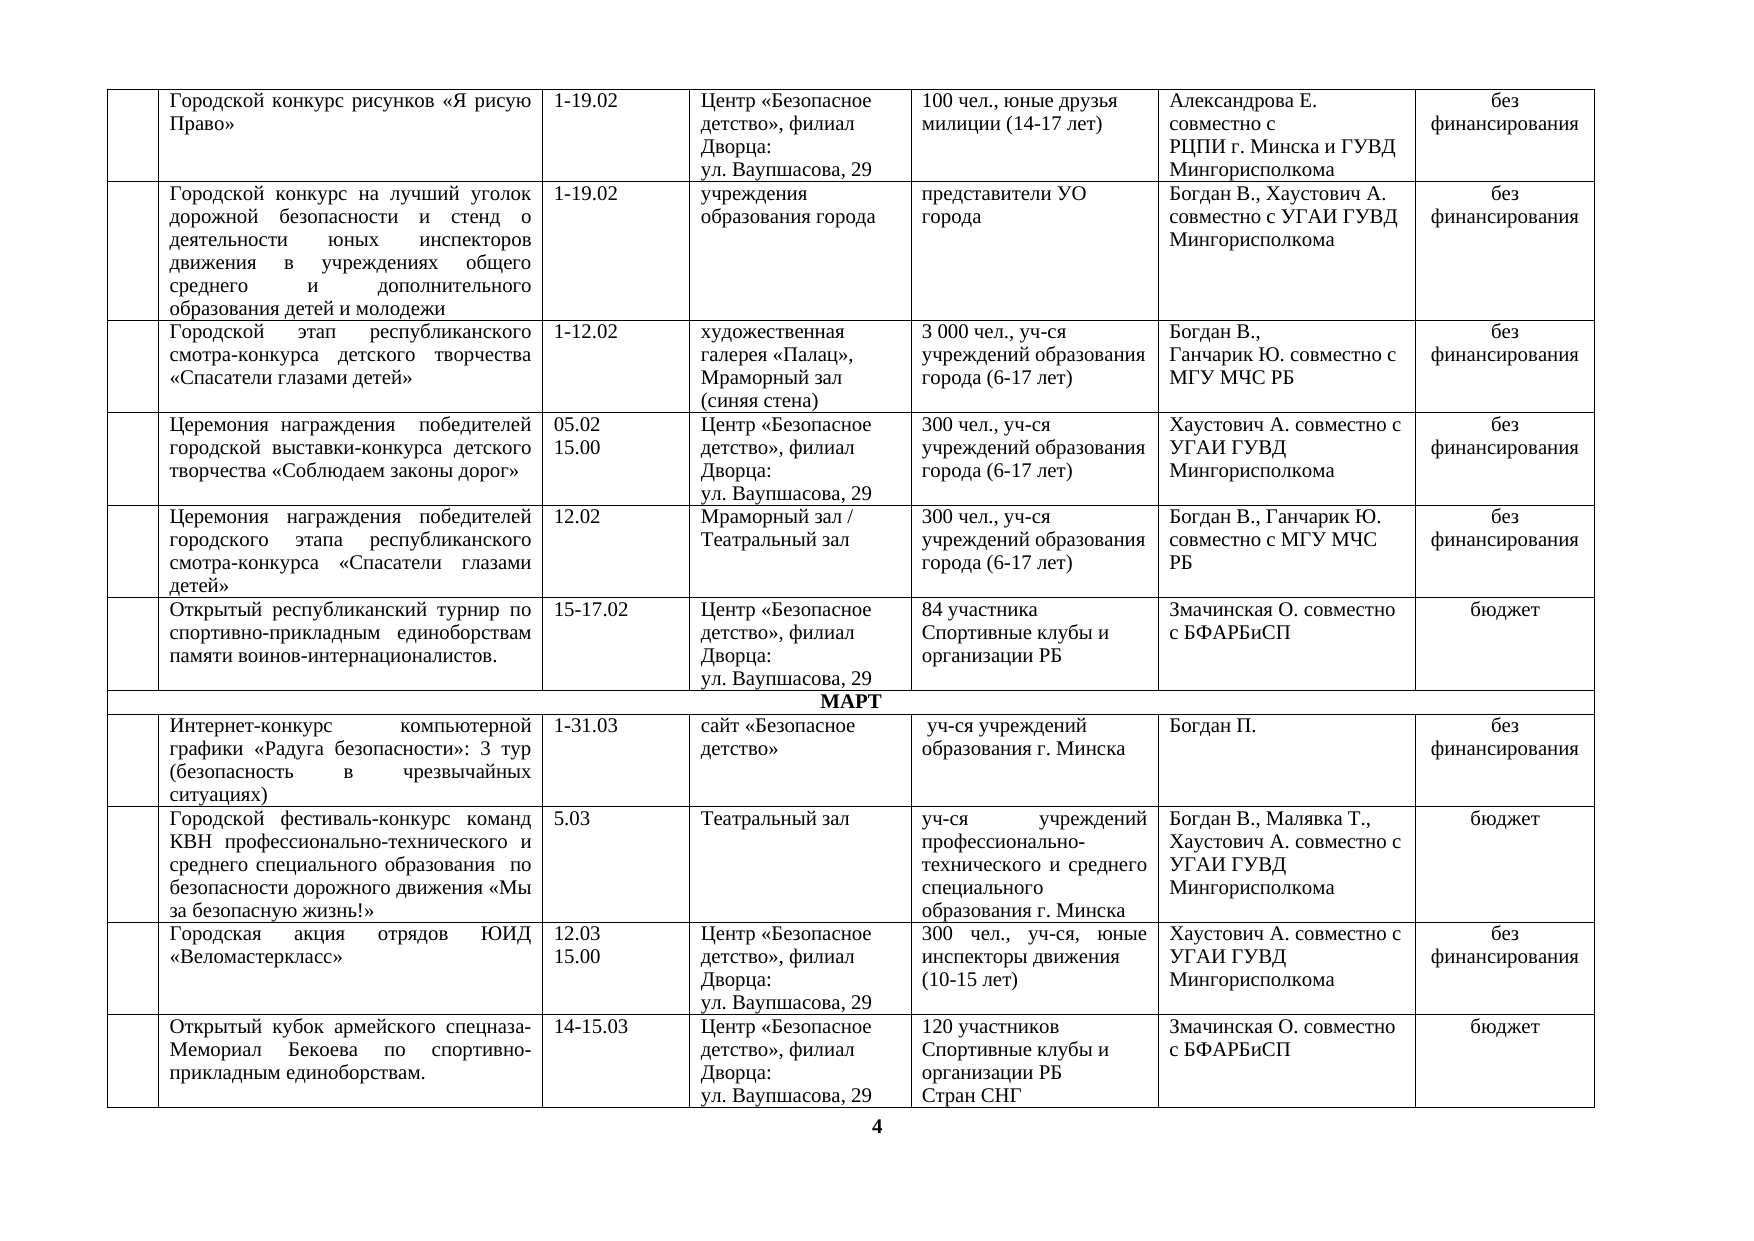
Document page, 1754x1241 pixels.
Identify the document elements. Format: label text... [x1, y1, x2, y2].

table_cell Центр «Безопасное детство», филиал Дворца: ул. Ваупшасова, 29 [690, 923, 911, 1014]
table_cell учреждения образования города [690, 182, 911, 319]
table_cell 300 чел., уч-ся, юные инспекторы движения (10-15 лет) [912, 923, 1158, 1014]
table_cell 1-12.02 [543, 321, 689, 412]
table_cell без финансирования [1416, 715, 1594, 806]
table_cell 5.03 [543, 807, 689, 922]
table_cell [108, 598, 158, 689]
table_cell [108, 182, 158, 319]
table_cell Змачинская О. совместно с БФАРБиСП [1159, 598, 1415, 689]
table_cell сайт «Безопасное детство» [690, 715, 911, 806]
table_cell Богдан В., Ганчарик Ю. совместно с МГУ МЧС РБ [1159, 506, 1415, 597]
table_cell Открытый кубок армейского спецназа-Мемориал Бекоева по спортивно-прикладным единоборствам. [159, 1015, 542, 1107]
table_cell [108, 1015, 158, 1107]
table_cell без финансирования [1416, 182, 1594, 319]
table_cell Интернет-конкурс компьютерной графики «Радуга безопасности»: 3 тур (безопасность в чрезвычайных ситуациях) [159, 715, 542, 806]
table_cell 15-17.02 [543, 598, 689, 689]
table_cell Хаустович А. совместно с УГАИ ГУВД Мингорисполкома [1159, 923, 1415, 1014]
table_cell Театральный зал [690, 807, 911, 922]
table_cell [108, 90, 158, 181]
table_cell Городской конкурс на лучший уголок дорожной безопасности и стенд о деятельности юных инспекторов движения в учреждениях общего среднего и дополнительного образования детей и молодежи [159, 182, 542, 319]
table_cell Змачинская О. совместно с БФАРБиСП [1159, 1015, 1415, 1107]
table_cell 05.02 15.00 [543, 413, 689, 504]
table_cell Богдан В., Ганчарик Ю. совместно с МГУ МЧС РБ [1159, 321, 1415, 412]
table_cell 12.02 [543, 506, 689, 597]
table_cell уч-ся учреждений образования г. Минска [912, 715, 1158, 806]
table_cell 14-15.03 [543, 1015, 689, 1107]
table_cell 84 участника Спортивные клубы и организации РБ [912, 598, 1158, 689]
table_cell Центр «Безопасное детство», филиал Дворца: ул. Ваупшасова, 29 [690, 598, 911, 689]
table_cell без финансирования [1416, 90, 1594, 181]
table_cell Городская акция отрядов ЮИД «Веломастеркласс» [159, 923, 542, 1014]
table_cell [108, 715, 158, 806]
table_cell 12.03 15.00 [543, 923, 689, 1014]
table_cell [108, 321, 158, 412]
table_cell 300 чел., уч-ся учреждений образования города (6-17 лет) [912, 413, 1158, 504]
table_cell без финансирования [1416, 923, 1594, 1014]
table_cell представители УО города [912, 182, 1158, 319]
table_cell Городской этап республиканского смотра-конкурса детского творчества «Спасатели глазами детей» [159, 321, 542, 412]
table_cell без финансирования [1416, 321, 1594, 412]
table_cell без финансирования [1416, 413, 1594, 504]
table_cell бюджет [1416, 807, 1594, 922]
table_cell Центр «Безопасное детство», филиал Дворца: ул. Ваупшасова, 29 [690, 90, 911, 181]
table_cell Мраморный зал / Театральный зал [690, 506, 911, 597]
table_cell Церемония награждения победителей городской выставки-конкурса детского творчества «Соблюдаем законы дорог» [159, 413, 542, 504]
table_cell Хаустович А. совместно с УГАИ ГУВД Мингорисполкома [1159, 413, 1415, 504]
table_cell [108, 413, 158, 504]
table_cell уч-ся учреждений профессионально-технического и среднего специального образования г. Минска [912, 807, 1158, 922]
table_cell 120 участников Спортивные клубы и организации РБ Стран СНГ [912, 1015, 1158, 1107]
table_cell Богдан В., Хаустович А. совместно с УГАИ ГУВД Мингорисполкома [1159, 182, 1415, 319]
table_cell 1-31.03 [543, 715, 689, 806]
table_cell Городской конкурс рисунков «Я рисую Право» [159, 90, 542, 181]
table_cell Центр «Безопасное детство», филиал Дворца: ул. Ваупшасова, 29 [690, 413, 911, 504]
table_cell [690, 1015, 911, 1107]
table_cell Городской фестиваль-конкурс команд КВН профессионально-технического и среднего специального образования по безопасности дорожного движения «Мы за безопасную жизнь!» [159, 807, 542, 922]
table_cell [108, 506, 158, 597]
table_cell бюджет [1416, 1015, 1594, 1107]
table_cell Богдан П. [1159, 715, 1415, 806]
table_cell МАРТ [108, 691, 1594, 713]
table_cell 1-19.02 [543, 90, 689, 181]
table_cell бюджет [1416, 598, 1594, 689]
table_cell художественная галерея «Палац», Мраморный зал (синяя стена) [690, 321, 911, 412]
table_cell 1-19.02 [543, 182, 689, 319]
table_cell [108, 807, 158, 922]
table_cell [108, 923, 158, 1014]
table_cell Церемония награждения победителей городского этапа республиканского смотра-конкурса «Спасатели глазами детей» [159, 506, 542, 597]
table_cell без финансирования [1416, 506, 1594, 597]
table_cell Александрова Е. совместно с РЦПИ г. Минска и ГУВД Мингорисполкома [1159, 90, 1415, 181]
table_cell 300 чел., уч-ся учреждений образования города (6-17 лет) [912, 506, 1158, 597]
table_cell 3 000 чел., уч-ся учреждений образования города (6-17 лет) [912, 321, 1158, 412]
table_cell Открытый республиканский турнир по спортивно-прикладным единоборствам памяти воинов-интернационалистов. [159, 598, 542, 689]
table_cell Богдан В., Малявка Т., Хаустович А. совместно с УГАИ ГУВД Мингорисполкома [1159, 807, 1415, 922]
table_cell 100 чел., юные друзья милиции (14-17 лет) [912, 90, 1158, 181]
